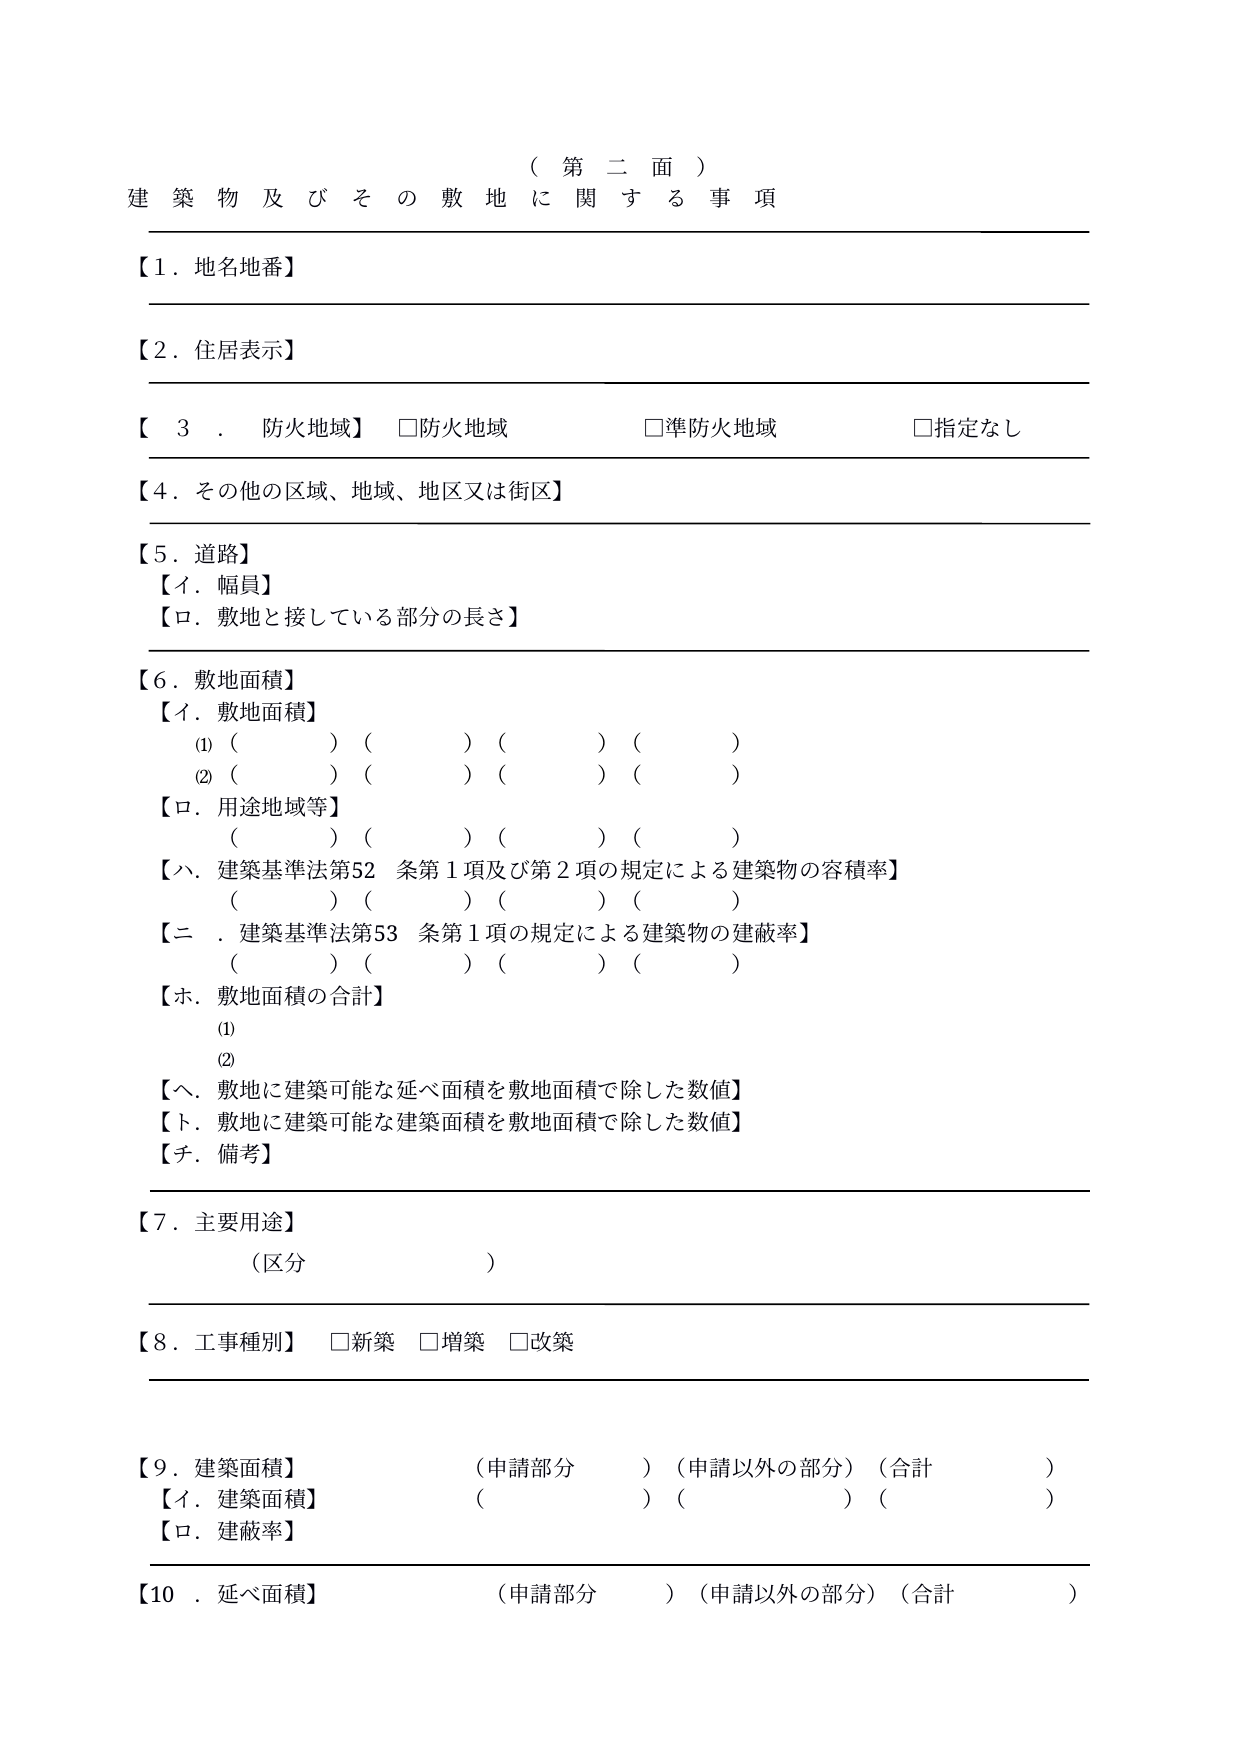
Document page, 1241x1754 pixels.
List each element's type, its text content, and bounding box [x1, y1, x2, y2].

text 【ロ．用途地域等】 [127, 790, 1113, 821]
text 【８．工事種別】 □新築 □増築 □改築 [127, 1325, 1113, 1356]
text ⑵（ ）（ ）（ ）（ ） [127, 758, 1113, 790]
text 【イ．幅員】 [127, 569, 1113, 600]
text 【ハ．建築基準法第52条第１項及び第２項の規定による建築物の容積率】 [127, 853, 1113, 884]
text ⑵ [127, 1042, 1113, 1074]
text 【５．道路】 [127, 537, 1113, 569]
text 【チ．備考】 [127, 1137, 1113, 1168]
text 【ヘ．敷地に建築可能な延べ面積を敷地面積で除した数値】 [127, 1074, 1113, 1105]
text 【10．延べ面積】 （申請部分 ）（申請以外の部分）（合計 ） [127, 1577, 1113, 1609]
text 【４．その他の区域、地域、地区又は街区】 [127, 474, 1113, 506]
text 【２．住居表示】 [127, 333, 1113, 364]
text 建築物及びその敷地に関する事項 [127, 182, 1113, 213]
text 【３．防火地域】 □防火地域 □準防火地域 □指定なし [127, 411, 1113, 442]
text 【６．敷地面積】 [127, 663, 1113, 695]
text （区分 ） [127, 1247, 1113, 1278]
text 【ホ．敷地面積の合計】 [127, 979, 1113, 1011]
text ⑴ [127, 1011, 1113, 1042]
text 【ト．敷地に建築可能な建築面積を敷地面積で除した数値】 [127, 1105, 1113, 1137]
text 【ニ．建築基準法第53条第１項の規定による建築物の建蔽率】 [127, 916, 1113, 947]
text （ ）（ ）（ ）（ ） [127, 947, 1113, 979]
text 【７．主要用途】 [127, 1205, 1113, 1237]
text 【ロ．敷地と接している部分の長さ】 [127, 600, 1113, 632]
text （ ）（ ）（ ）（ ） [127, 884, 1113, 916]
text ⑴（ ）（ ）（ ）（ ） [127, 727, 1113, 758]
text 【イ．敷地面積】 [127, 695, 1113, 727]
text 【９．建築面積】 （申請部分 ）（申請以外の部分）（合計 ） [127, 1451, 1113, 1482]
text （第二面） [127, 150, 1113, 182]
text （ ）（ ）（ ）（ ） [127, 821, 1113, 853]
text 【１．地名地番】 [127, 250, 1113, 281]
text 【イ．建築面積】 （ ）（ ）（ ） [127, 1482, 1113, 1514]
text 【ロ．建蔽率】 [127, 1514, 1113, 1546]
